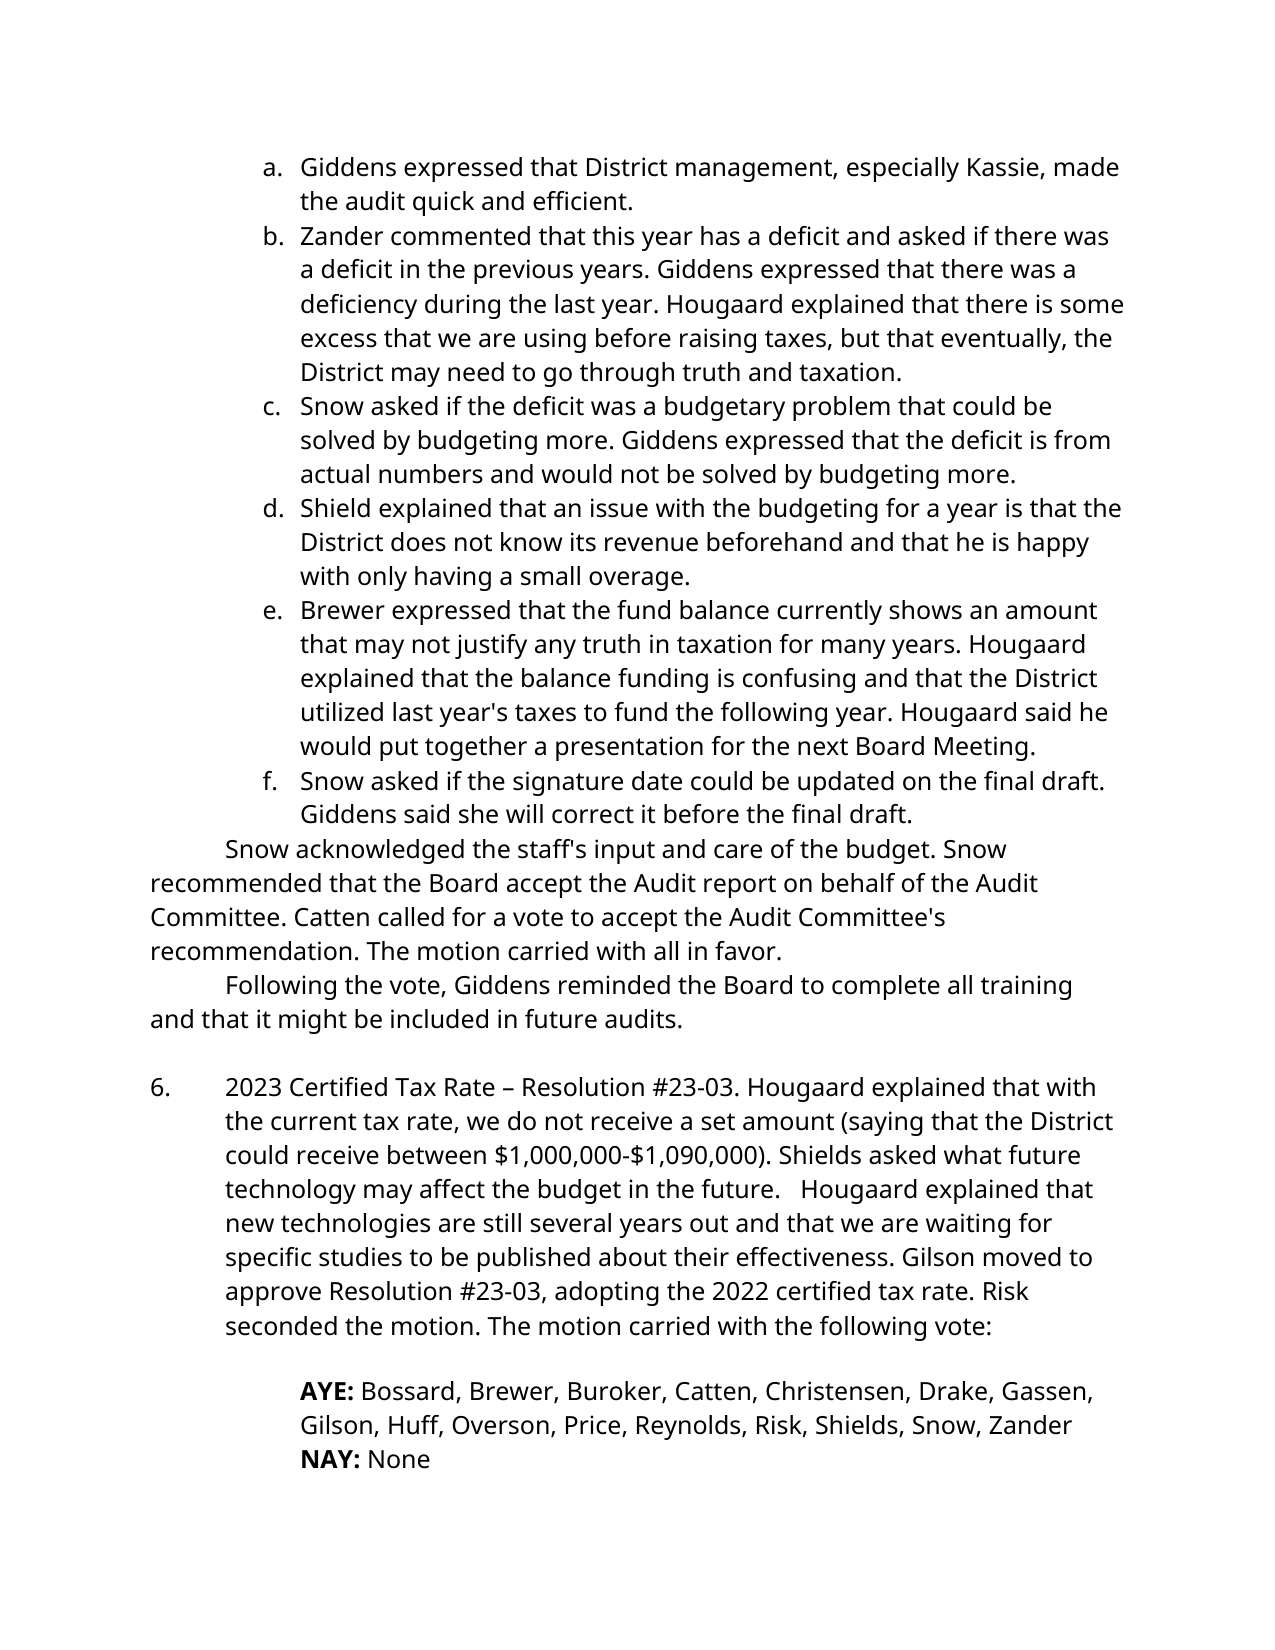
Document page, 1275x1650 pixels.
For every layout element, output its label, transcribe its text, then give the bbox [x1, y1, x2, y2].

list Giddens expressed that District management, especially Kassie, made the audit quick and efficient. [262, 150, 1125, 218]
text Following the vote, Giddens reminded the Board to complete all training and that it might be included in future audits. [150, 967, 1125, 1036]
list AYE: Bossard, Brewer, Buroker, Catten, Christensen, Drake, Gassen, Gilson, Huff, Overson, Price, Reynolds, Risk, Shields, Snow, Zander [300, 1373, 1125, 1442]
list Snow asked if the signature date could be updated on the final draft. Giddens said she will correct it before the final draft. [262, 763, 1125, 831]
list Brewer expressed that the fund balance currently shows an amount that may not justify any truth in taxation for many years. Hougaard explained that the balance funding is confusing and that the District utilized last year's taxes to fund the following year. Hougaard said he would put together a presentation for the next Board Meeting. [262, 593, 1125, 763]
list 2023 Certified Tax Rate – Resolution #23-03. Hougaard explained that with the current tax rate, we do not receive a set amount (saying that the District could receive between $1,000,000-$1,090,000). Shields asked what future technology may affect the budget in the future. Hougaard explained that new technologies are still several years out and that we are waiting for specific studies to be published about their effectiveness. Gilson moved to approve Resolution #23-03, adopting the 2022 certified tax rate. Risk seconded the motion. The motion carried with the following vote: [150, 1070, 1125, 1342]
list NAY: None [225, 1442, 1125, 1476]
text Snow acknowledged the staff's input and care of the budget. Snow recommended that the Board accept the Audit report on behalf of the Audit Committee. Catten called for a vote to accept the Audit Committee's recommendation. The motion carried with all in favor. [150, 831, 1125, 967]
list Snow asked if the deficit was a budgetary problem that could be solved by budgeting more. Giddens expressed that the deficit is from actual numbers and would not be solved by budgeting more. [262, 388, 1125, 491]
list Shield explained that an issue with the budgeting for a year is that the District does not know its revenue beforehand and that he is happy with only having a small overage. [262, 491, 1125, 593]
list Zander commented that this year has a deficit and asked if there was a deficit in the previous years. Giddens expressed that there was a deficiency during the last year. Hougaard explained that there is some excess that we are using before raising taxes, but that eventually, the District may need to go through truth and taxation. [262, 218, 1125, 388]
